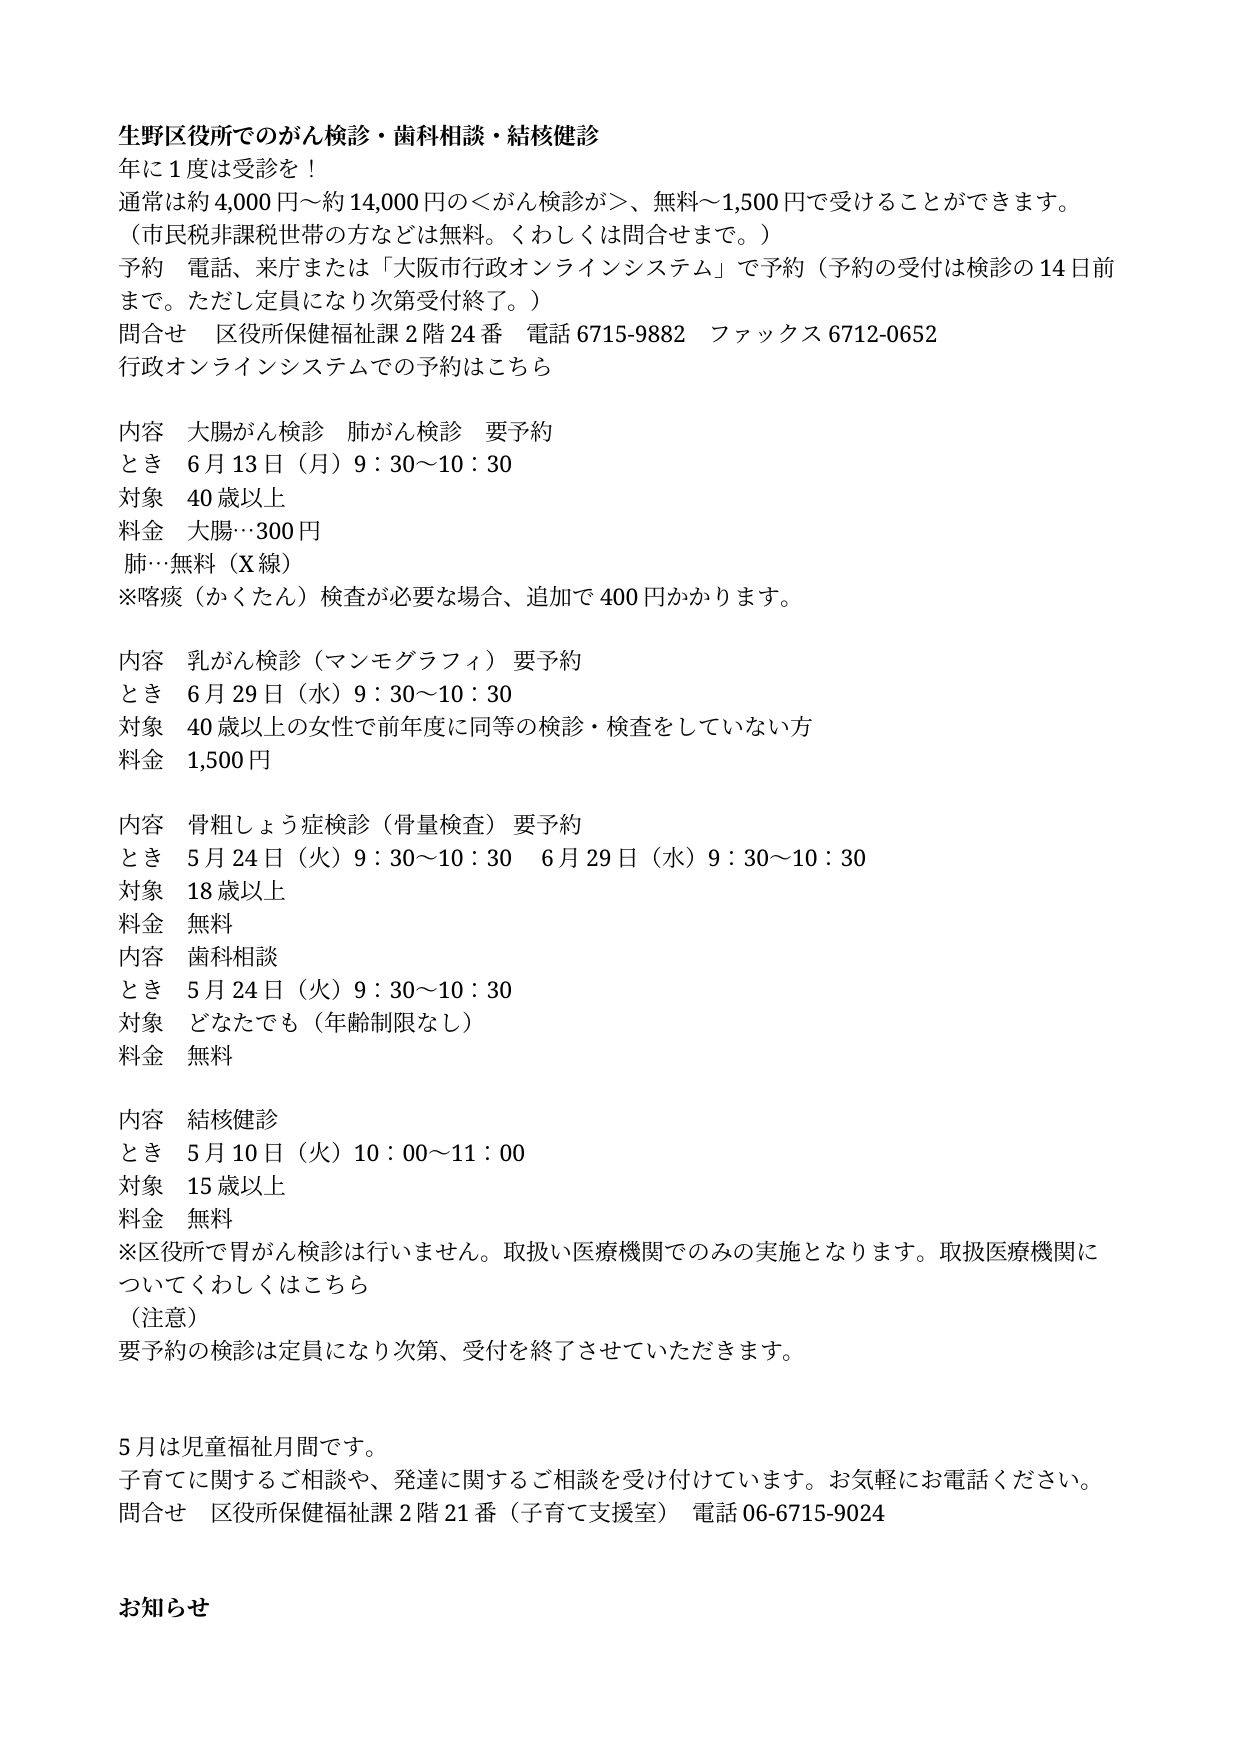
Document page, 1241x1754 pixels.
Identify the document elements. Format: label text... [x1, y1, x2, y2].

text 内容 結核健診 [118, 1102, 1122, 1135]
text 料金 無料 [118, 906, 1122, 939]
text とき 6月13日（月）9：30～10：30 [118, 446, 1122, 479]
text 対象 40歳以上 [118, 479, 1122, 513]
text 問合せ 区役所保健福祉課 2階24番 電話6715-9882 ファックス6712-0652 [118, 316, 1122, 349]
text 内容 歯科相談 [118, 939, 1122, 972]
text お知らせ [118, 1590, 1122, 1623]
text 料金 大腸…300円 [118, 513, 1122, 546]
text 料金 無料 [118, 1038, 1122, 1071]
text 問合せ 区役所保健福祉課 2階21番（子育て支援室） 電話06-6715-9024 [118, 1494, 1122, 1528]
text ※喀痰（かくたん）検査が必要な場合、追加で400円かかります。 [118, 579, 1122, 612]
text 年に1度は受診を！ [118, 151, 1122, 184]
text 肺…無料（X線） [118, 546, 1122, 579]
text 対象 15歳以上 [118, 1168, 1122, 1201]
text 子育てに関するご相談や、発達に関するご相談を受け付けています。お気軽にお電話ください。 [118, 1462, 1122, 1494]
text 内容 乳がん検診（マンモグラフィ） 要予約 [118, 643, 1122, 676]
text 対象 18歳以上 [118, 873, 1122, 906]
text 内容 骨粗しょう症検診（骨量検査） 要予約 [118, 807, 1122, 840]
text 予約 電話、来庁または「大阪市行政オンラインシステム」で予約（予約の受付は検診の14日前まで。ただし定員になり次第受付終了。） [118, 250, 1122, 316]
text 通常は約4,000円～約14,000円の＜がん検診が＞、無料～1,500円で受けることができます。（市民税非課税世帯の方などは無料。くわしくは問合せまで。） [118, 184, 1122, 250]
text とき 5月24日（火）9：30～10：30 6月29日（水）9：30～10：30 [118, 840, 1122, 873]
text 行政オンラインシステムでの予約はこちら [118, 349, 1122, 382]
text ※区役所で胃がん検診は行いません。取扱い医療機関でのみの実施となります。取扱医療機関についてくわしくはこちら [118, 1234, 1122, 1300]
text 内容 大腸がん検診 肺がん検診 要予約 [118, 413, 1122, 446]
text 対象 40歳以上の女性で前年度に同等の検診・検査をしていない方 [118, 709, 1122, 742]
text とき 5月24日（火）9：30～10：30 [118, 972, 1122, 1005]
text とき 5月10日（火）10：00～11：00 [118, 1135, 1122, 1168]
text 要予約の検診は定員になり次第、受付を終了させていただきます。 [118, 1333, 1122, 1366]
text 料金 1,500円 [118, 742, 1122, 776]
text （注意） [118, 1300, 1122, 1333]
text とき 6月29日（水）9：30～10：30 [118, 676, 1122, 709]
text 対象 どなたでも（年齢制限なし） [118, 1005, 1122, 1038]
text 生野区役所でのがん検診・歯科相談・結核健診 [118, 118, 1122, 151]
text 料金 無料 [118, 1201, 1122, 1234]
text 5月は児童福祉月間です。 [118, 1428, 1122, 1462]
